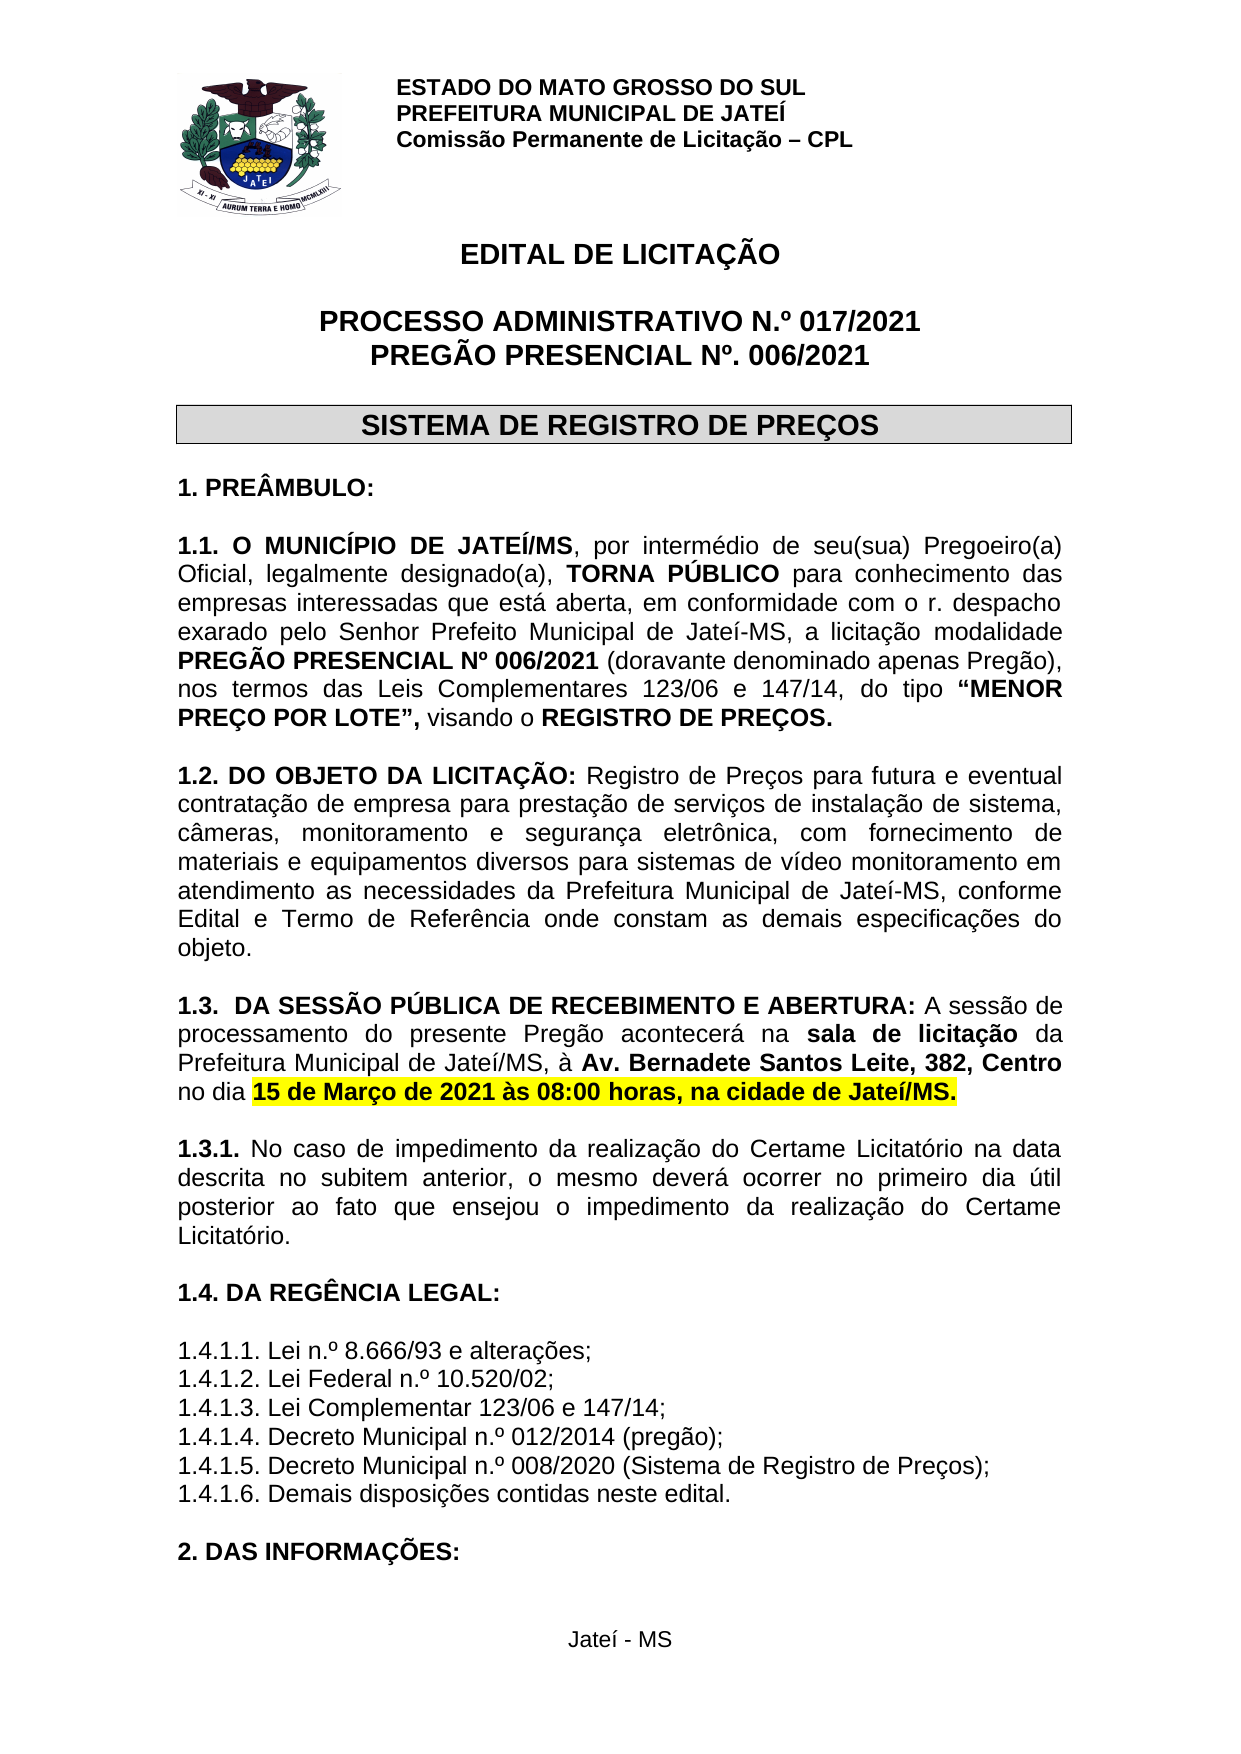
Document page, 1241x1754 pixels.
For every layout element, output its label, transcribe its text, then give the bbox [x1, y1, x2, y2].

text 1.4.1.3. Lei Complementar 123/06 e 147/14; [177, 1393, 1063, 1422]
text 2. DAS INFORMAÇÕES: [177, 1537, 1063, 1566]
text 1. PREÂMBULO: [177, 473, 1063, 502]
text 1.3.1. No caso de impedimento da realização do Certame Licitatório na data descrita no subitem anterior, o mesmo deverá ocorrer no primeiro dia útil posterior ao fato que ensejou o impedimento da realização do Certame Licitatório. [177, 1134, 1063, 1249]
text 1.3. DA SESSÃO PÚBLICA DE RECEBIMENTO E ABERTURA: A sessão de processamento do presente Pregão acontecerá na sala de licitação da Prefeitura Municipal de Jateí/MS, à Av. Bernadete Santos Leite, 382, Centro no dia 15 de Março de 2021 às 08:00 horas, na cidade de Jateí/MS. [177, 991, 1063, 1106]
text 1.4.1.4. Decreto Municipal n.º 012/2014 (pregão); [177, 1422, 1063, 1451]
text 1.4. DA REGÊNCIA LEGAL: [177, 1278, 1063, 1307]
text SISTEMA DE REGISTRO DE PREÇOS [177, 406, 1071, 443]
text 1.2. DO OBJETO DA LICITAÇÃO: Registro de Preços para futura e eventual contratação de empresa para prestação de serviços de instalação de sistema, câmeras, monitoramento e segurança eletrônica, com fornecimento de materiais e equipamentos diversos para sistemas de vídeo monitoramento em atendimento as necessidades da Prefeitura Municipal de Jateí-MS, conforme Edital e Termo de Referência onde constam as demais especificações do objeto. [177, 761, 1063, 962]
text EDITAL DE LICITAÇÃO [177, 237, 1063, 270]
picture [177, 73, 342, 217]
text PREGÃO PRESENCIAL Nº. 006/2021 [177, 337, 1063, 371]
text PROCESSO ADMINISTRATIVO N.º 017/2021 [177, 304, 1063, 337]
text 1.4.1.2. Lei Federal n.º 10.520/02; [177, 1364, 1063, 1393]
text 1.4.1.1. Lei n.º 8.666/93 e alterações; [177, 1336, 1063, 1364]
text 1.4.1.6. Demais disposições contidas neste edital. [177, 1479, 1063, 1508]
text 1.4.1.5. Decreto Municipal n.º 008/2020 (Sistema de Registro de Preços); [177, 1451, 1063, 1479]
text 1.1. O MUNICÍPIO DE JATEÍ/MS, por intermédio de seu(sua) Pregoeiro(a) Oficial, legalmente designado(a), TORNA PÚBLICO para conhecimento das empresas interessadas que está aberta, em conformidade com o r. despacho exarado pelo Senhor Prefeito Municipal de Jateí-MS, a licitação modalidade PREGÃO PRESENCIAL Nº 006/2021 (doravante denominado apenas Pregão), nos termos das Leis Complementares 123/06 e 147/14, do tipo “MENOR PREÇO POR LOTE”, visando o REGISTRO DE PREÇOS. [177, 531, 1063, 732]
